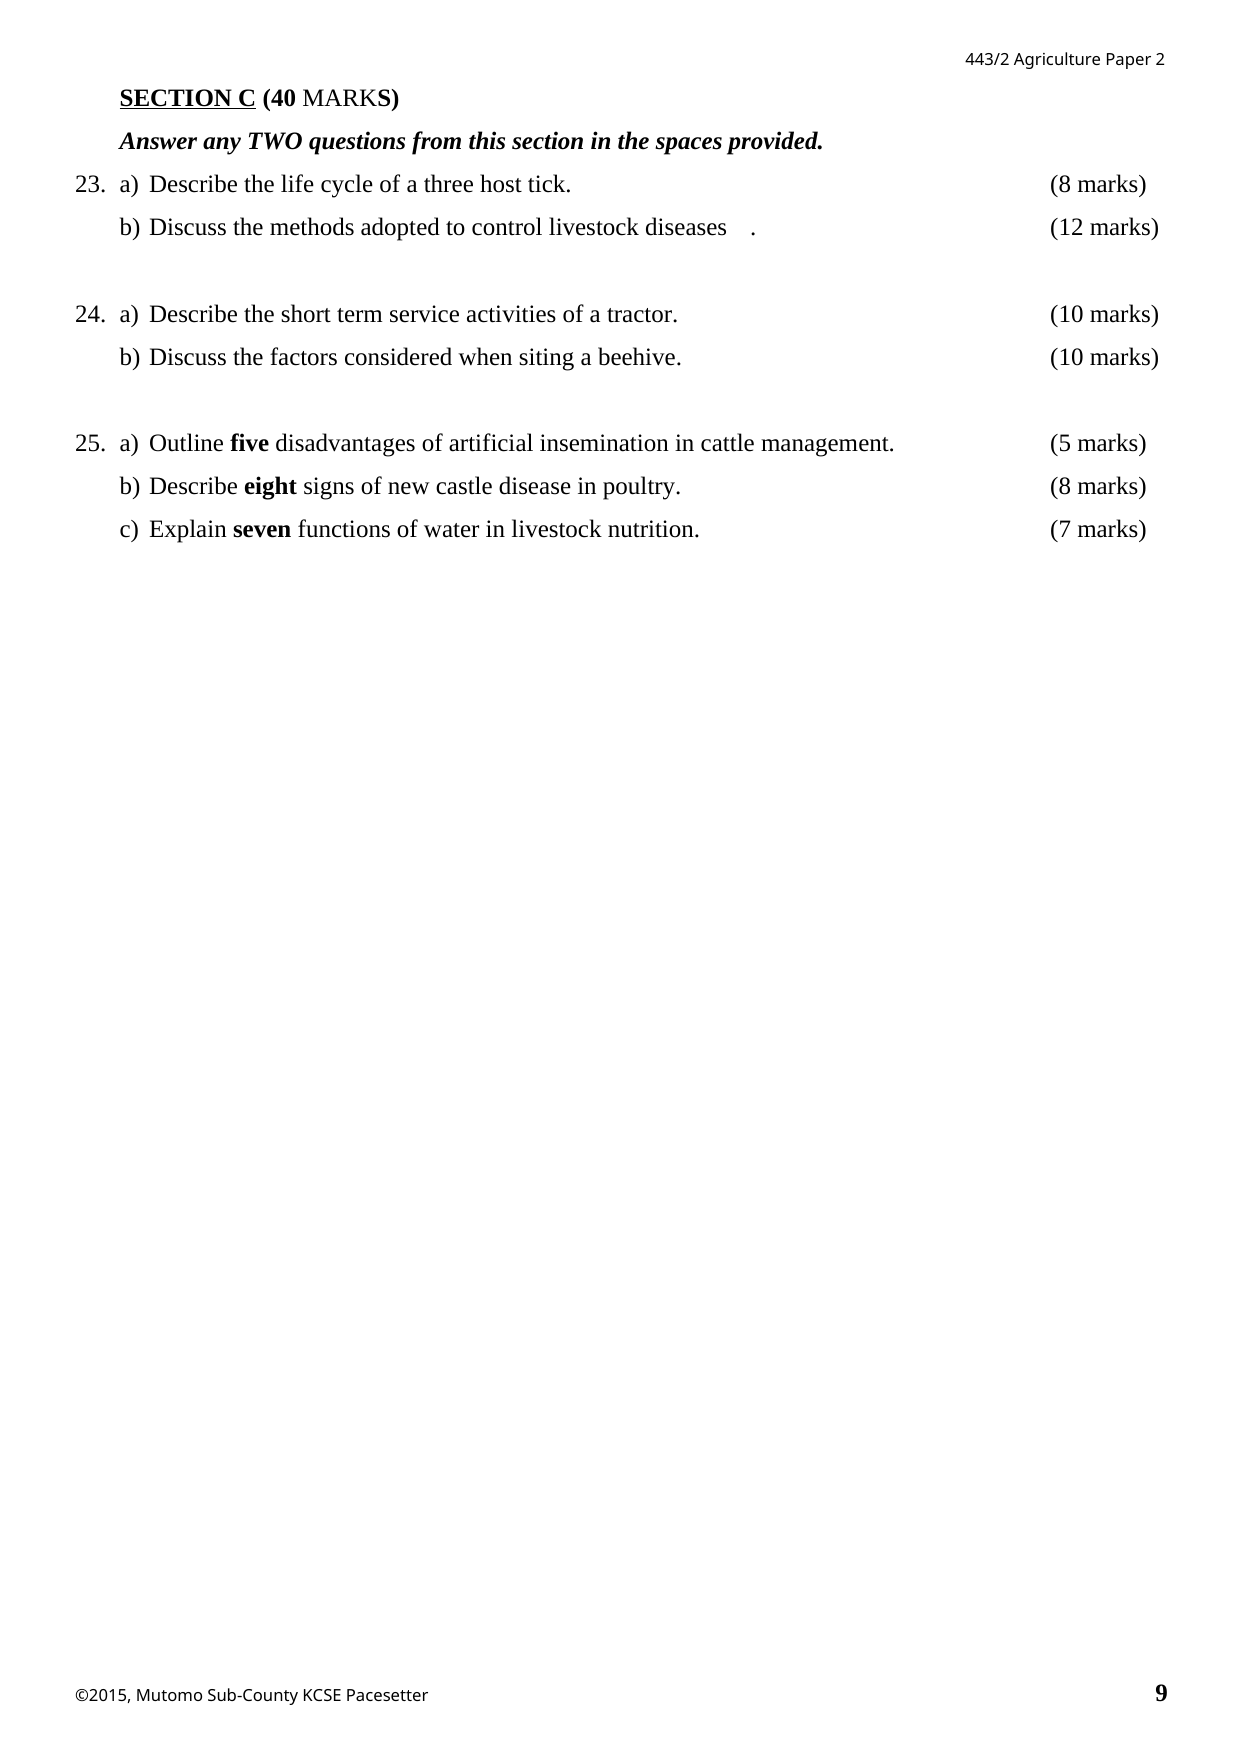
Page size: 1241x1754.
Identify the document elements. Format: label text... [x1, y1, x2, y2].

text SECTION C (40 MARKS) [119, 83, 1165, 112]
text b) Discuss the factors considered when siting a beehive. (10 marks) [75, 342, 1165, 371]
text Answer any TWO questions from this section in the spaces provided. [119, 126, 1165, 155]
text 25. a) Outline five disadvantages of artificial insemination in cattle management. (5 marks) [75, 428, 1165, 457]
text c) Explain seven functions of water in livestock nutrition. (7 marks) [75, 514, 1165, 543]
text b) Discuss the methods adopted to control livestock diseases . (12 marks) [75, 212, 1165, 241]
text b) Describe eight signs of new castle disease in poultry. (8 marks) [75, 471, 1165, 500]
text 23. a) Describe the life cycle of a three host tick. (8 marks) [75, 169, 1165, 198]
text 24. a) Describe the short term service activities of a tractor. (10 marks) [75, 299, 1165, 327]
